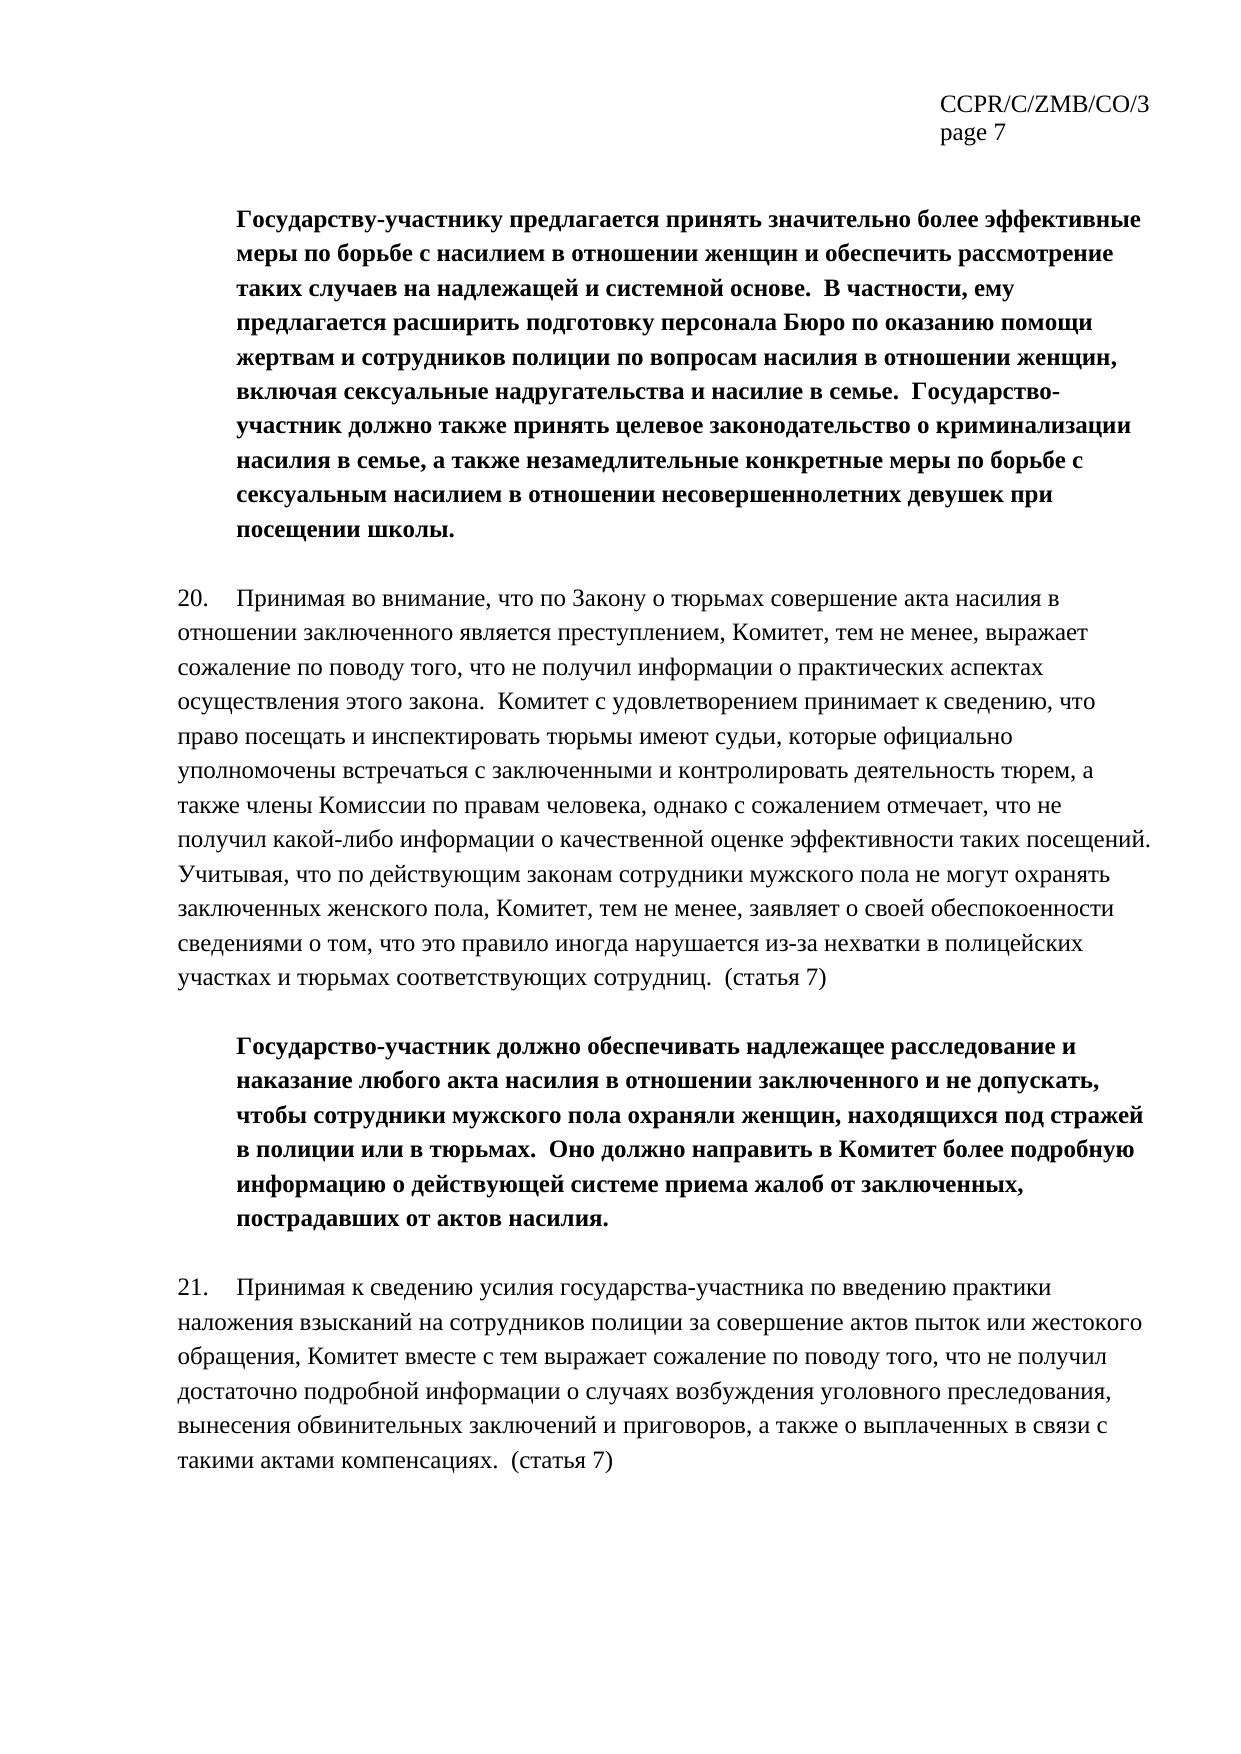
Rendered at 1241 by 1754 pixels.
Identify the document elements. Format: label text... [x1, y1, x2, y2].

text 20. Принимая во внимание, что по Закону о тюрьмах совершение акта насилия в отношении заключенного является преступлением, Комитет, тем не менее, выражает сожаление по поводу того, что не получил информации о практических аспектах осуществления этого закона. Комитет с удовлетворением принимает к сведению, что право посещать и инспектировать тюрьмы имеют судьи, которые официально уполномочены встречаться с заключенными и контролировать деятельность тюрем, а также члены Комиссии по правам человека, однако с сожалением отмечает, что не получил какой-либо информации о качественной оценке эффективности таких посещений. Учитывая, что по действующим законам сотрудники мужского пола не могут охранять заключенных женского пола, Комитет, тем не менее, заявляет о своей обеспокоенности сведениями о том, что это правило иногда нарушается из-за нехватки в полицейских участках и тюрьмах соответствующих сотрудниц. (статья 7) [177, 583, 1152, 991]
text Государству-участнику предлагается принять значительно более эффективные меры по борьбе с насилием в отношении женщин и обеспечить рассмотрение таких случаев на надлежащей и системной основе. В частности, ему предлагается расширить подготовку персонала Бюро по оказанию помощи жертвам и сотрудников полиции по вопросам насилия в отношении женщин, включая сексуальные надругательства и насилие в семье. Государство-участник должно также принять целевое законодательство о криминализации насилия в семье, а также незамедлительные конкретные меры по борьбе с сексуальным насилием в отношении несовершеннолетних девушек при посещении школы. [236, 204, 1152, 543]
text Государство-участник должно обеспечивать надлежащее расследование и наказание любого акта насилия в отношении заключенного и не допускать, чтобы сотрудники мужского пола охраняли женщин, находящихся под стражей в полиции или в тюрьмах. Оно должно направить в Комитет более подробную информацию о действующей системе приема жалоб от заключенных, пострадавших от актов насилия. [177, 1031, 1152, 1232]
text 21. Принимая к сведению усилия государства-участника по введению практики наложения взысканий на сотрудников полиции за совершение актов пыток или жестокого обращения, Комитет вместе с тем выражает сожаление по поводу того, что не получил достаточно подробной информации о случаях возбуждения уголовного преследования, вынесения обвинительных заключений и приговоров, а также о выплаченных в связи с такими актами компенсациях. (статья 7) [177, 1272, 1152, 1474]
